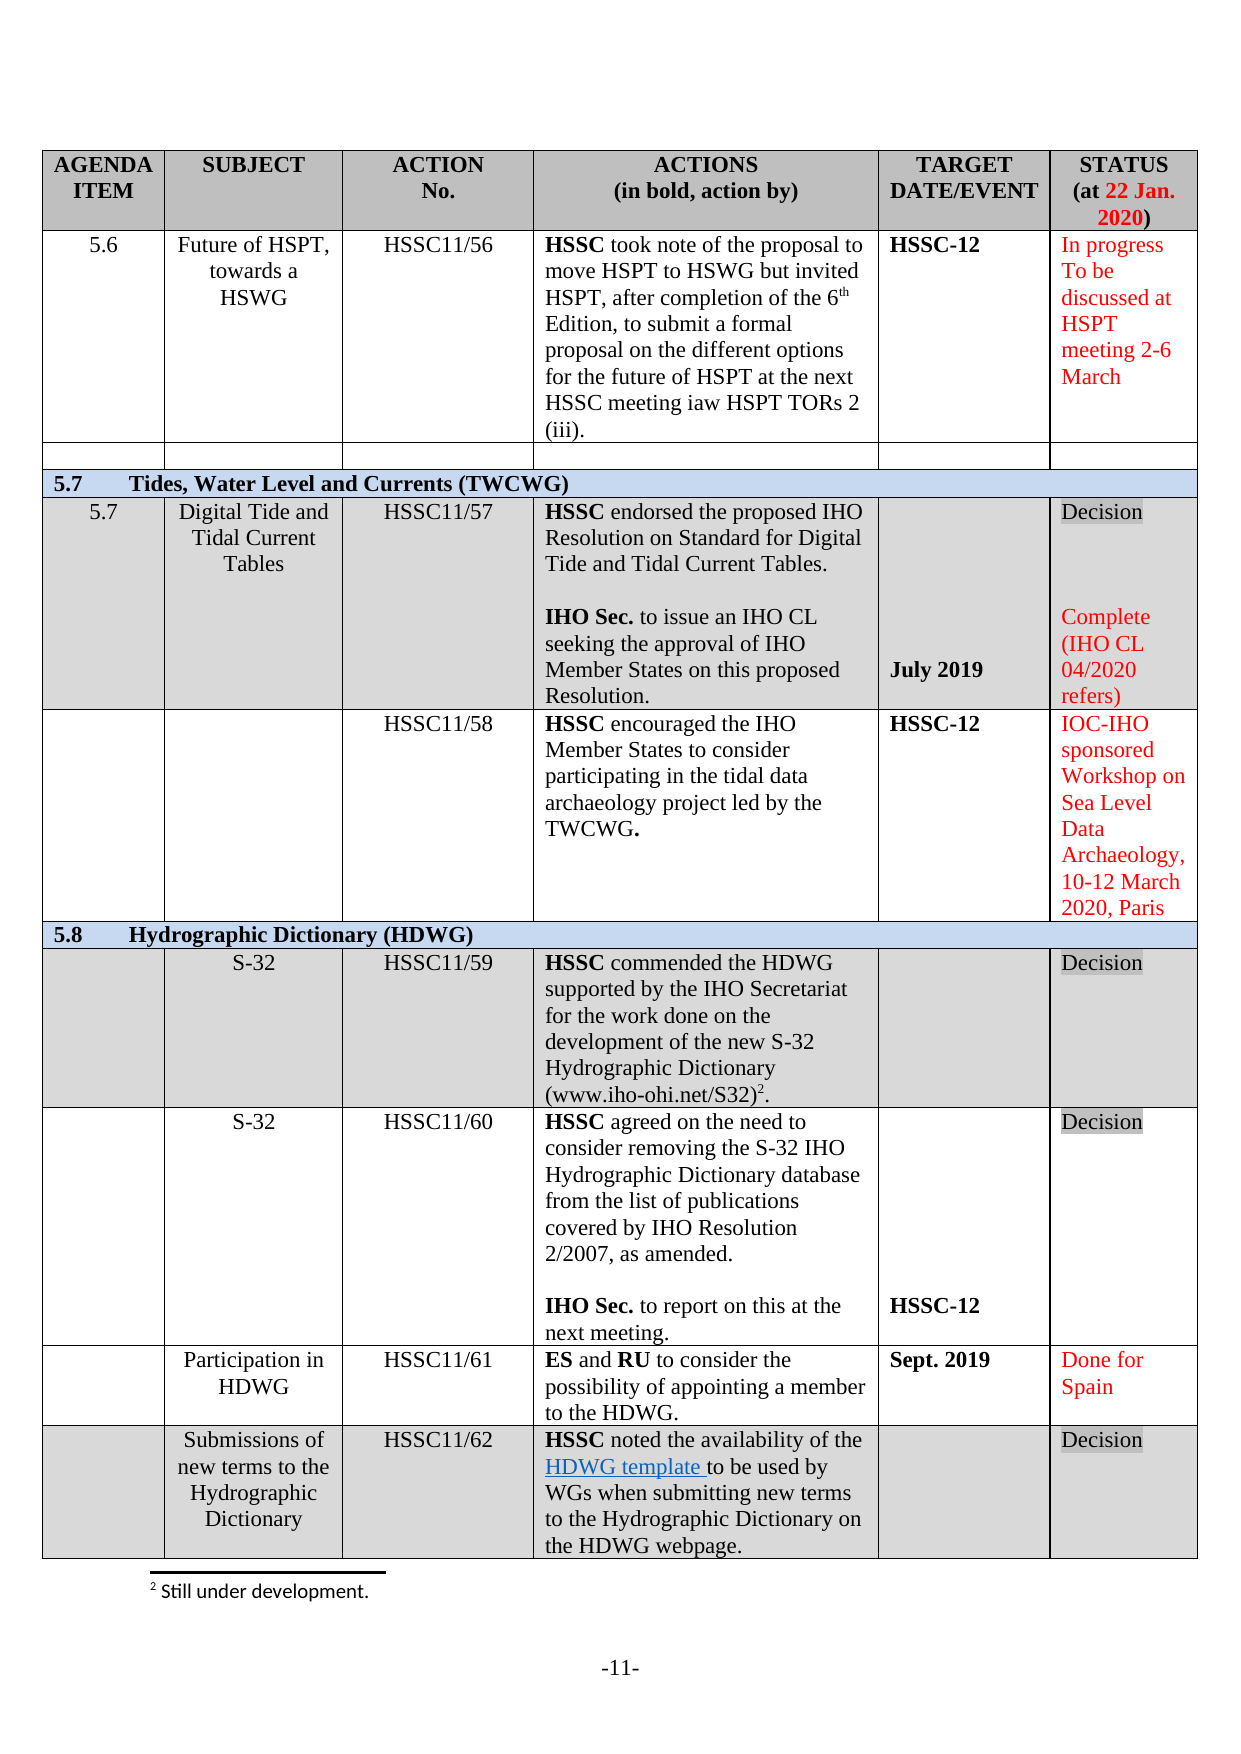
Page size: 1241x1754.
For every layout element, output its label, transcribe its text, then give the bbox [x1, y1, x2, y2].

table_cell [165, 443, 342, 469]
table_cell July 2019 [879, 498, 1049, 709]
table_cell Decision [1051, 1108, 1197, 1345]
table_cell [43, 1346, 164, 1425]
table_cell 5.8 Hydrographic Dictionary (HDWG) [43, 922, 1197, 948]
table_cell HSSC11/56 [343, 231, 533, 442]
table_cell Decision [1051, 1426, 1197, 1558]
table_header SUBJECT [165, 151, 342, 230]
table_cell HSSC noted the availability of the HDWG template to be used by WGs when submitting new terms to the Hydrographic Dictionary on the HDWG webpage. [534, 1426, 878, 1558]
table_cell [43, 710, 164, 921]
table_cell HSSC-12 [879, 710, 1049, 921]
table_cell [879, 1426, 1049, 1558]
table_cell Decision [1051, 949, 1197, 1107]
table_cell HSSC11/59 [343, 949, 533, 1107]
table_cell Decision Complete (IHO CL 04/2020 refers) [1051, 498, 1197, 709]
table_cell HSSC11/58 [343, 710, 533, 921]
table_cell [43, 1108, 164, 1345]
table_cell HSSC agreed on the need to consider removing the S-32 IHO Hydrographic Dictionary database from the list of publications covered by IHO Resolution 2/2007, as amended. IHO Sec. to report on this at the next meeting. [534, 1108, 878, 1345]
table_cell S-32 [165, 1108, 342, 1345]
table_cell Submissions of new terms to the Hydrographic Dictionary [165, 1426, 342, 1558]
table_cell IOC-IHO sponsored Workshop on Sea Level Data Archaeology, 10-12 March 2020, Paris [1051, 710, 1197, 921]
table_header TARGET DATE/EVENT [879, 151, 1049, 230]
table_cell HSSC endorsed the proposed IHO Resolution on Standard for Digital Tide and Tidal Current Tables. IHO Sec. to issue an IHO CL seeking the approval of IHO Member States on this proposed Resolution. [534, 498, 878, 709]
table_cell [1051, 443, 1197, 469]
table_cell [343, 443, 533, 469]
table_header AGENDA ITEM [43, 151, 164, 230]
table_cell [43, 443, 164, 469]
table_cell [43, 949, 164, 1107]
table_cell [165, 710, 342, 921]
table_cell HSSC-12 [879, 1108, 1049, 1345]
table_cell [43, 1426, 164, 1558]
table_header STATUS (at 22 Jan. 2020) [1051, 151, 1197, 230]
table_cell HSSC11/61 [343, 1346, 533, 1425]
table_cell HSSC encouraged the IHO Member States to consider participating in the tidal data archaeology project led by the TWCWG. [534, 710, 878, 921]
table_cell 5.7 [43, 498, 164, 709]
table_cell 5.6 [43, 231, 164, 442]
table_cell 5.7 Tides, Water Level and Currents (TWCWG) [43, 470, 1197, 497]
table_cell [534, 443, 878, 469]
table_cell HSSC11/57 [343, 498, 533, 709]
table_cell S-32 [165, 949, 342, 1107]
table_cell In progress To be discussed at HSPT meeting 2-6 March [1051, 231, 1197, 442]
table_cell HSSC took note of the proposal to move HSPT to HSWG but invited HSPT, after completion of the 6th Edition, to submit a formal proposal on the different options for the future of HSPT at the next HSSC meeting iaw HSPT TORs 2 (iii). [534, 231, 878, 442]
table_cell Future of HSPT, towards a HSWG [165, 231, 342, 442]
table_cell Sept. 2019 [879, 1346, 1049, 1425]
table_cell [879, 443, 1049, 469]
table_cell Done for Spain [1051, 1346, 1197, 1425]
table_cell Participation in HDWG [165, 1346, 342, 1425]
table_cell Digital Tide and Tidal Current Tables [165, 498, 342, 709]
table_cell HSSC11/62 [343, 1426, 533, 1558]
table_cell HSSC commended the HDWG supported by the IHO Secretariat for the work done on the development of the new S-32 Hydrographic Dictionary (www.iho-ohi.net/S32). [534, 949, 878, 1107]
table_header ACTION No. [343, 151, 533, 230]
table_cell ES and RU to consider the possibility of appointing a member to the HDWG. [534, 1346, 878, 1425]
table_cell HSSC-12 [879, 231, 1049, 442]
table_cell [879, 949, 1049, 1107]
table_cell HSSC11/60 [343, 1108, 533, 1345]
table_header ACTIONS (in bold, action by) [534, 151, 878, 230]
